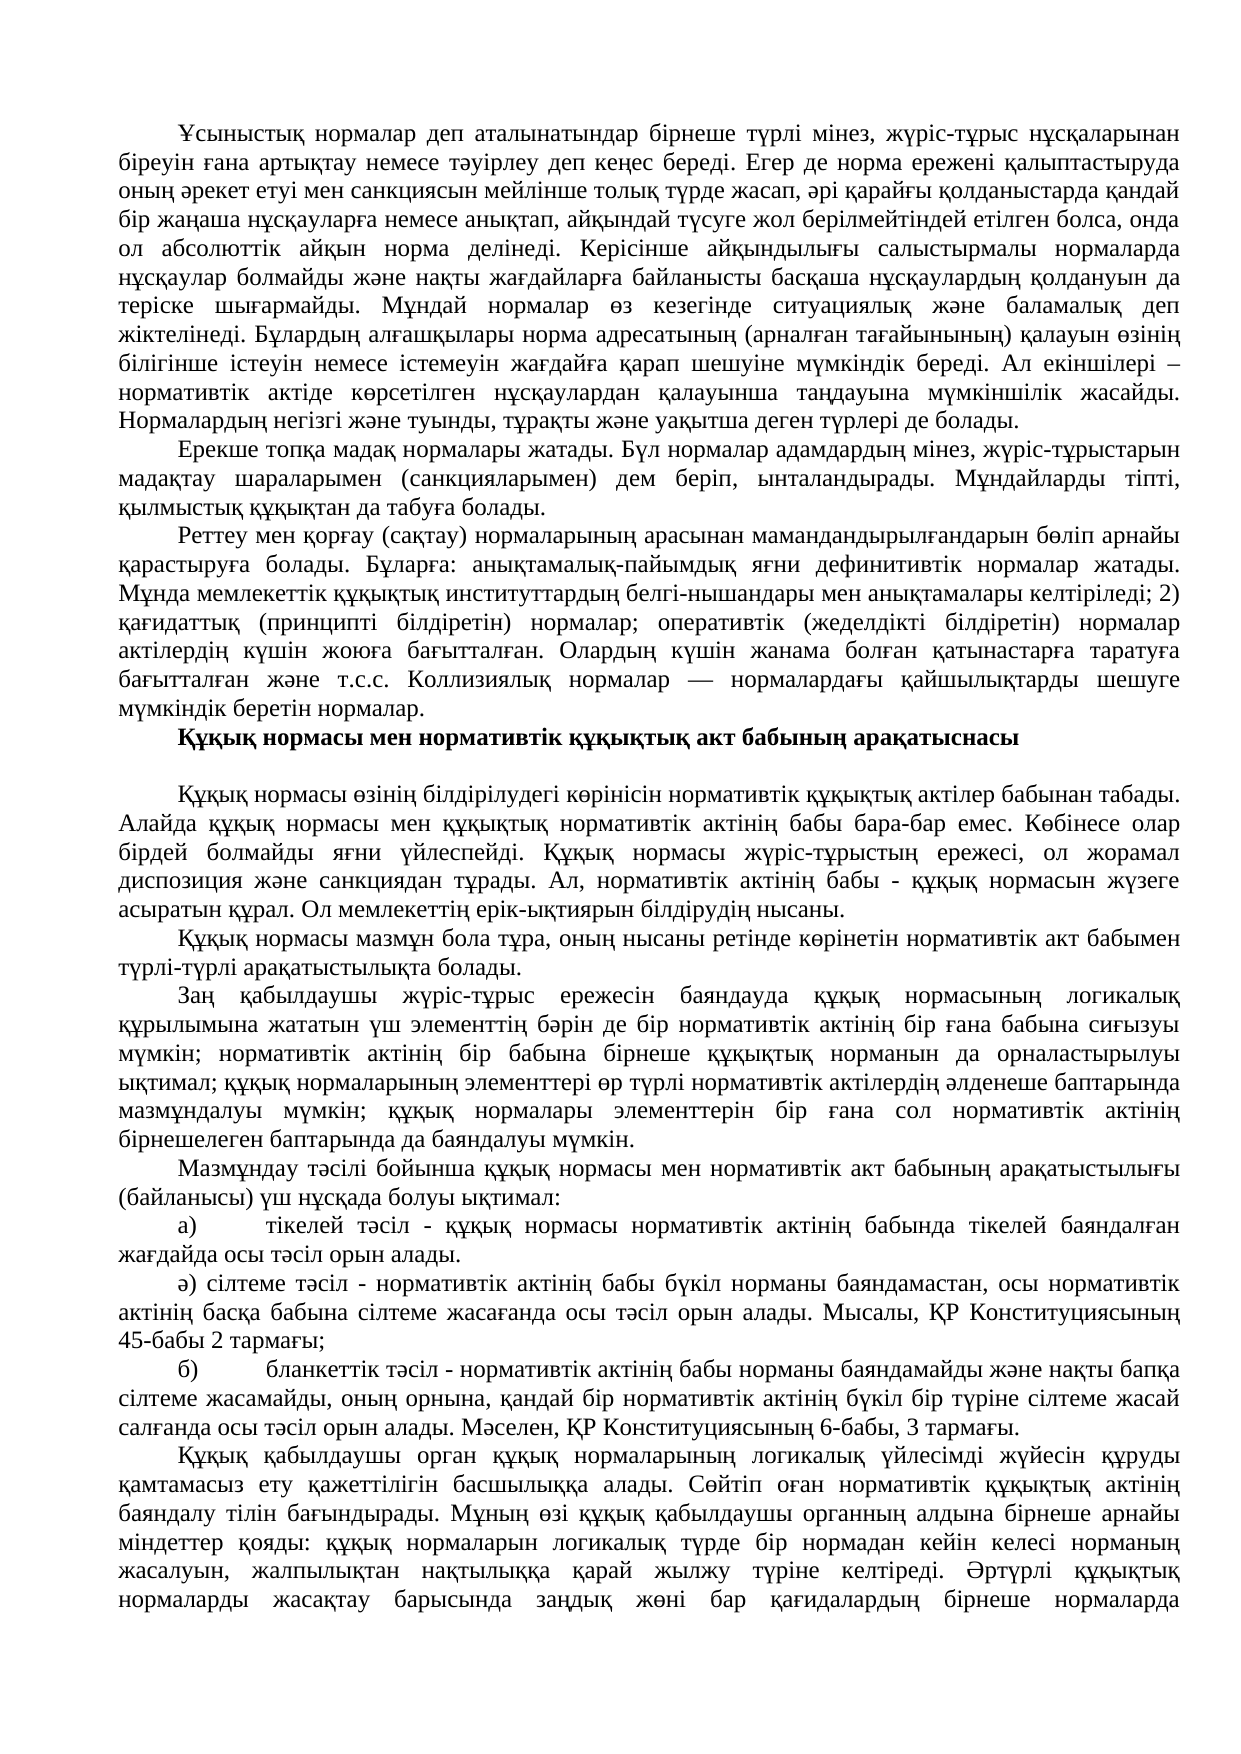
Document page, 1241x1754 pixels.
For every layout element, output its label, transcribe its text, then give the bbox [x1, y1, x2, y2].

text Мазмұндау тәсілі бойынша құқық нормасы мен нормативтік акт бабының арақатыстылығы (байланысы) үш нұсқада болуы ықтимал: [118, 1153, 1181, 1211]
text Реттеу мен қорғау (сақтау) нормаларының арасынан мамандандырылғандарын бөліп арнайы қарастыруға болады. Бұларға: анықтамалық-пайымдық яғни дефинитивтік нормалар жатады. Мұнда мемлекеттік құқықтық институттардың белгі-нышандары мен анықтамалары келтіріледі; 2) қағидаттық (принципті білдіретін) нормалар; оперативтік (жеделдікті білдіретін) нормалар актілердің күшін жоюға бағытталған. Олардың күшін жанама болған қатынастарға таратуға бағытталған және т.с.с. Коллизиялық нормалар — нормалардағы қайшылықтарды шешуге мүмкіндік беретін нормалар. [118, 521, 1181, 722]
text Құқық нормасы мен нормативтік құқықтық акт бабының арақатыснасы [118, 722, 1181, 751]
text Ұсыныстық нормалар деп аталынатындар бірнеше түрлі мінез, жүріс-тұрыс нұсқаларынан біреуін ғана артықтау немесе тәуірлеу деп кеңес береді. Егер де норма ережені қалыптастыруда оның әрекет етуі мен санкциясын мейлінше толық түрде жасап, әрі қарайғы қолданыстарда қандай бір жаңаша нұсқауларға немесе анықтап, айқындай түсуге жол берілмейтіндей етілген болса, онда ол абсолюттік айқын норма делінеді. Керісінше айқындылығы салыстырмалы нормаларда нұсқаулар болмайды және нақты жағдайларға байланысты басқаша нұсқаулардың қолдануын да теріске шығармайды. Мұндай нормалар өз кезегінде ситуациялық және баламалық деп жіктелінеді. Бұлардың алғашқылары норма адресатының (арналған тағайынының) қалауын өзінің білігінше істеуін немесе істемеуін жағдайға қарап шешуіне мүмкіндік береді. Ал екіншілері – нормативтік актіде көрсетілген нұсқаулардан қалауынша таңдауына мүмкіншілік жасайды. Нормалардың негізгі және туынды, тұрақты және уақытша деген түрлері де болады. [118, 118, 1181, 434]
text ә) сілтеме тәсіл - нормативтік актінің бабы бүкіл норманы баяндамастан, осы нормативтік актінің басқа бабына сілтеме жасағанда осы тәсіл орын алады. Мысалы, ҚР Конституциясының 45-бабы 2 тармағы; [118, 1268, 1181, 1354]
text Құқық нормасы мазмұн бола тұра, оның нысаны ретінде көрінетін нормативтік акт бабымен түрлі-түрлі арақатыстылықта болады. [118, 923, 1181, 981]
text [118, 1441, 1181, 1613]
text б) бланкеттік тәсіл - нормативтік актінің бабы норманы баяндамайды және нақты бапқа сілтеме жасамайды, оның орнына, қандай бір нормативтік актінің бүкіл бір түріне сілтеме жасай салғанда осы тәсіл орын алады. Мәселен, ҚР Конституциясының 6-бабы, 3 тармағы. [118, 1354, 1181, 1441]
text Ерекше топқа мадақ нормалары жатады. Бүл нормалар адамдардың мінез, жүріс-тұрыстарын мадақтау шараларымен (санкцияларымен) дем беріп, ынталандырады. Мұндайларды тіпті, қылмыстық құқықтан да табуға болады. [118, 434, 1181, 521]
text а) тікелей тәсіл - құқық нормасы нормативтік актінің бабында тікелей баяндалған жағдайда осы тәсіл орын алады. [118, 1211, 1181, 1268]
text Құқық нормасы өзінің білдірілудегі көрінісін нормативтік құқықтық актілер бабынан табады. Алайда құқық нормасы мен құқықтық нормативтік актінің бабы бара-бар емес. Көбінесе олар бірдей болмайды яғни үйлеспейді. Құқық нормасы жүріс-тұрыстың ережесі, ол жорамал диспозиция және санкциядан тұрады. Ал, нормативтік актінің бабы - құқық нормасын жүзеге асыратын құрал. Ол мемлекеттің ерік-ықтиярын білдірудің нысаны. [118, 779, 1181, 923]
text Заң қабылдаушы жүріс-тұрыс ережесін баяндауда құқық нормасының логикалық құрылымына жататын үш элементтің бәрін де бір нормативтік актінің бір ғана бабына сиғызуы мүмкін; нормативтік актінің бір бабына бірнеше құқықтық норманын да орналастырылуы ықтимал; құқық нормаларының элементтері өр түрлі нормативтік актілердің әлденеше баптарында мазмұндалуы мүмкін; құқық нормалары элементтерін бір ғана сол нормативтік актінің бірнешелеген баптарында да баяндалуы мүмкін. [118, 981, 1181, 1153]
